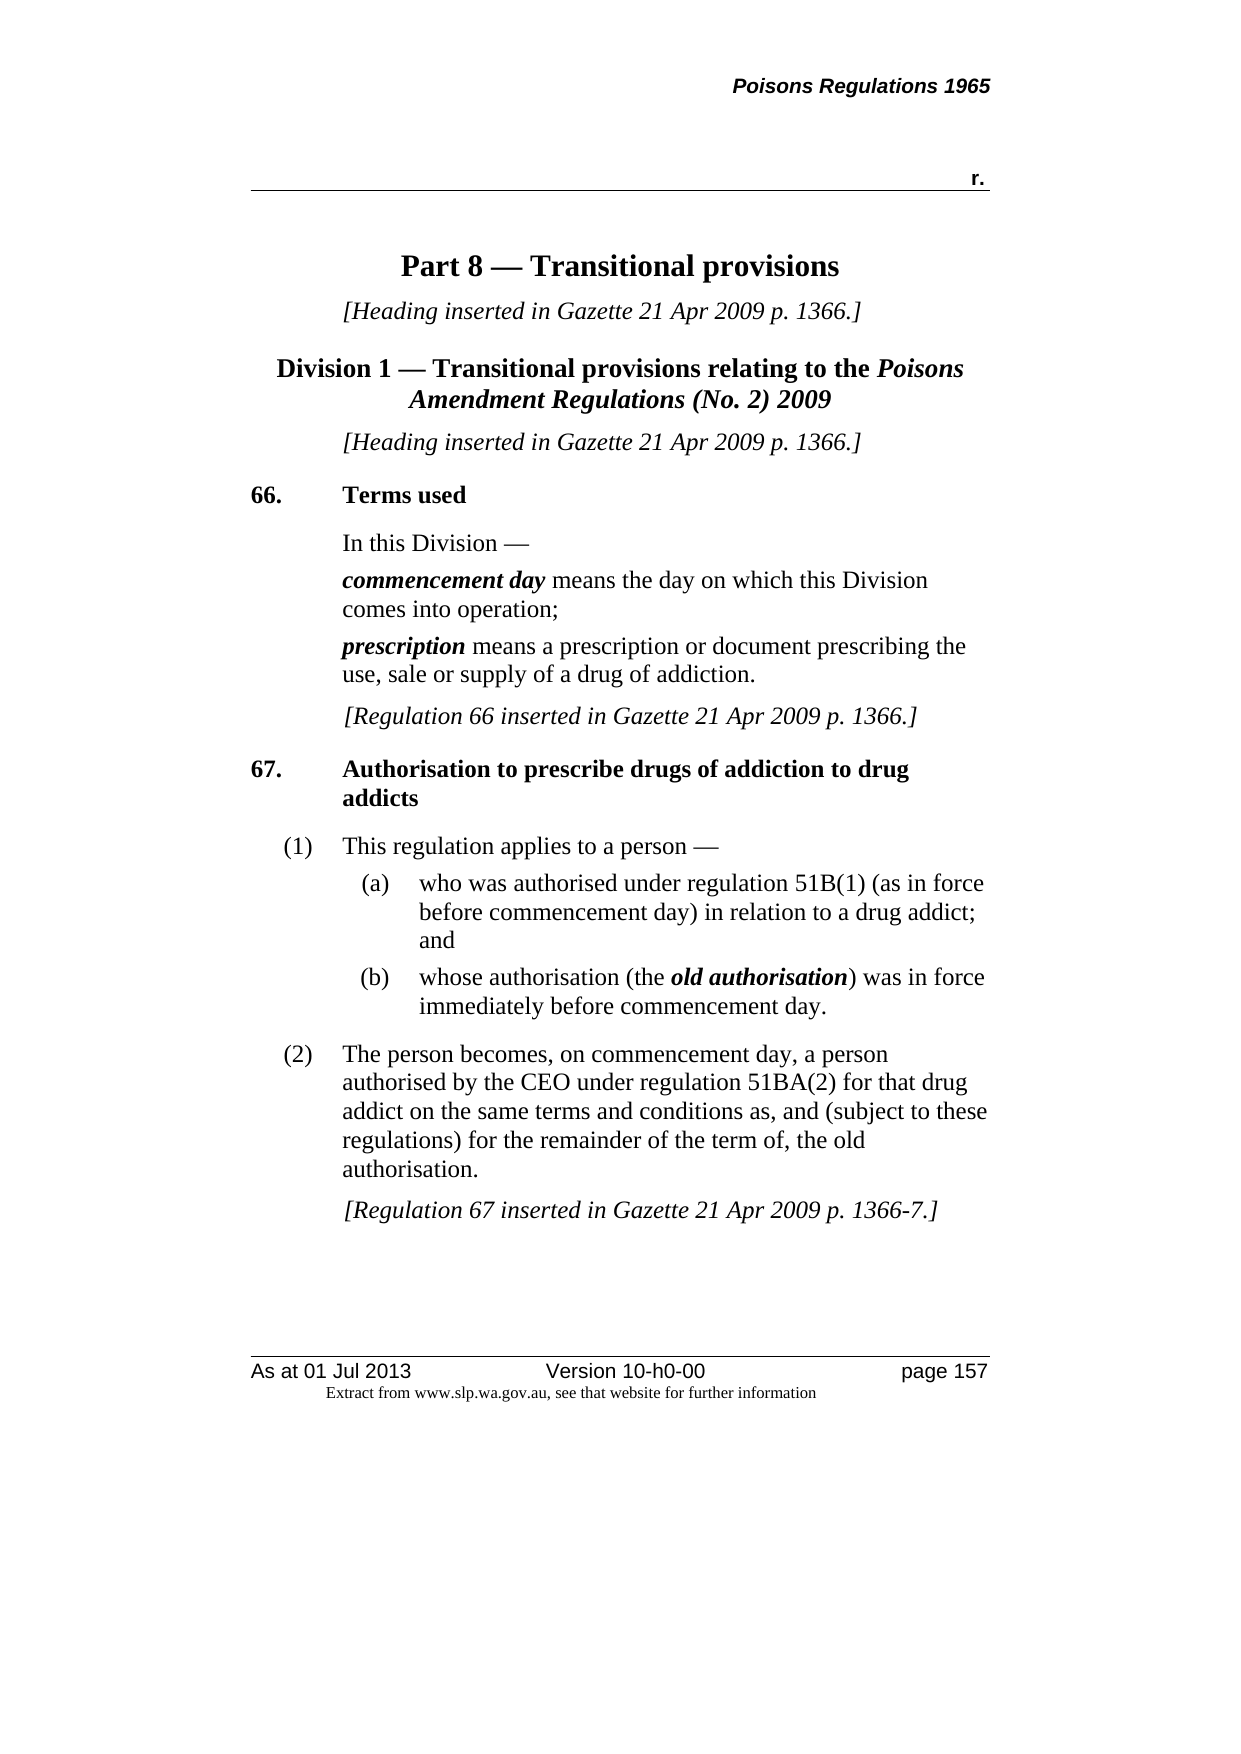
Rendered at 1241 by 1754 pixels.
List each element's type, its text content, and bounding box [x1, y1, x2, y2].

text [Regulation 66 inserted in Gazette 21 Apr 2009 p. 1366.] [251, 701, 990, 729]
text prescription means a prescription or document prescribing the use, sale or supply of a drug of addiction. [251, 631, 990, 688]
text commencement day means the day on which this Division comes into operation; [251, 565, 990, 622]
text [Regulation 67 inserted in Gazette 21 Apr 2009 p. 1366-7.] [251, 1195, 990, 1224]
text (2) The person becomes, on commencement day, a person authorised by the CEO under regulation 51BA(2) for that drug addict on the same terms and conditions as, and (subject to these regulations) for the remainder of the term of, the old authorisation. [251, 1039, 990, 1182]
text In this Division — [251, 528, 990, 557]
subtitle Division 1 — Transitional provisions relating to the Poisons Amendment Regulations (No. 2) 2009 [251, 352, 990, 414]
text (b) whose authorisation (the old authorisation) was in force immediately before commencement day. [251, 962, 990, 1020]
subtitle [Heading inserted in Gazette 21 Apr 2009 p. 1366.] [251, 296, 990, 325]
text (1) This regulation applies to a person — [251, 831, 990, 859]
subtitle [Heading inserted in Gazette 21 Apr 2009 p. 1366.] [251, 427, 990, 455]
text (a) who was authorised under regulation 51B(1) (as in force before commencement day) in relation to a drug addict; and [251, 868, 990, 954]
subtitle Part 8 — Transitional provisions [251, 247, 990, 283]
subtitle 67. Authorisation to prescribe drugs of addiction to drug addicts [251, 754, 990, 812]
subtitle 66. Terms used [251, 480, 990, 509]
